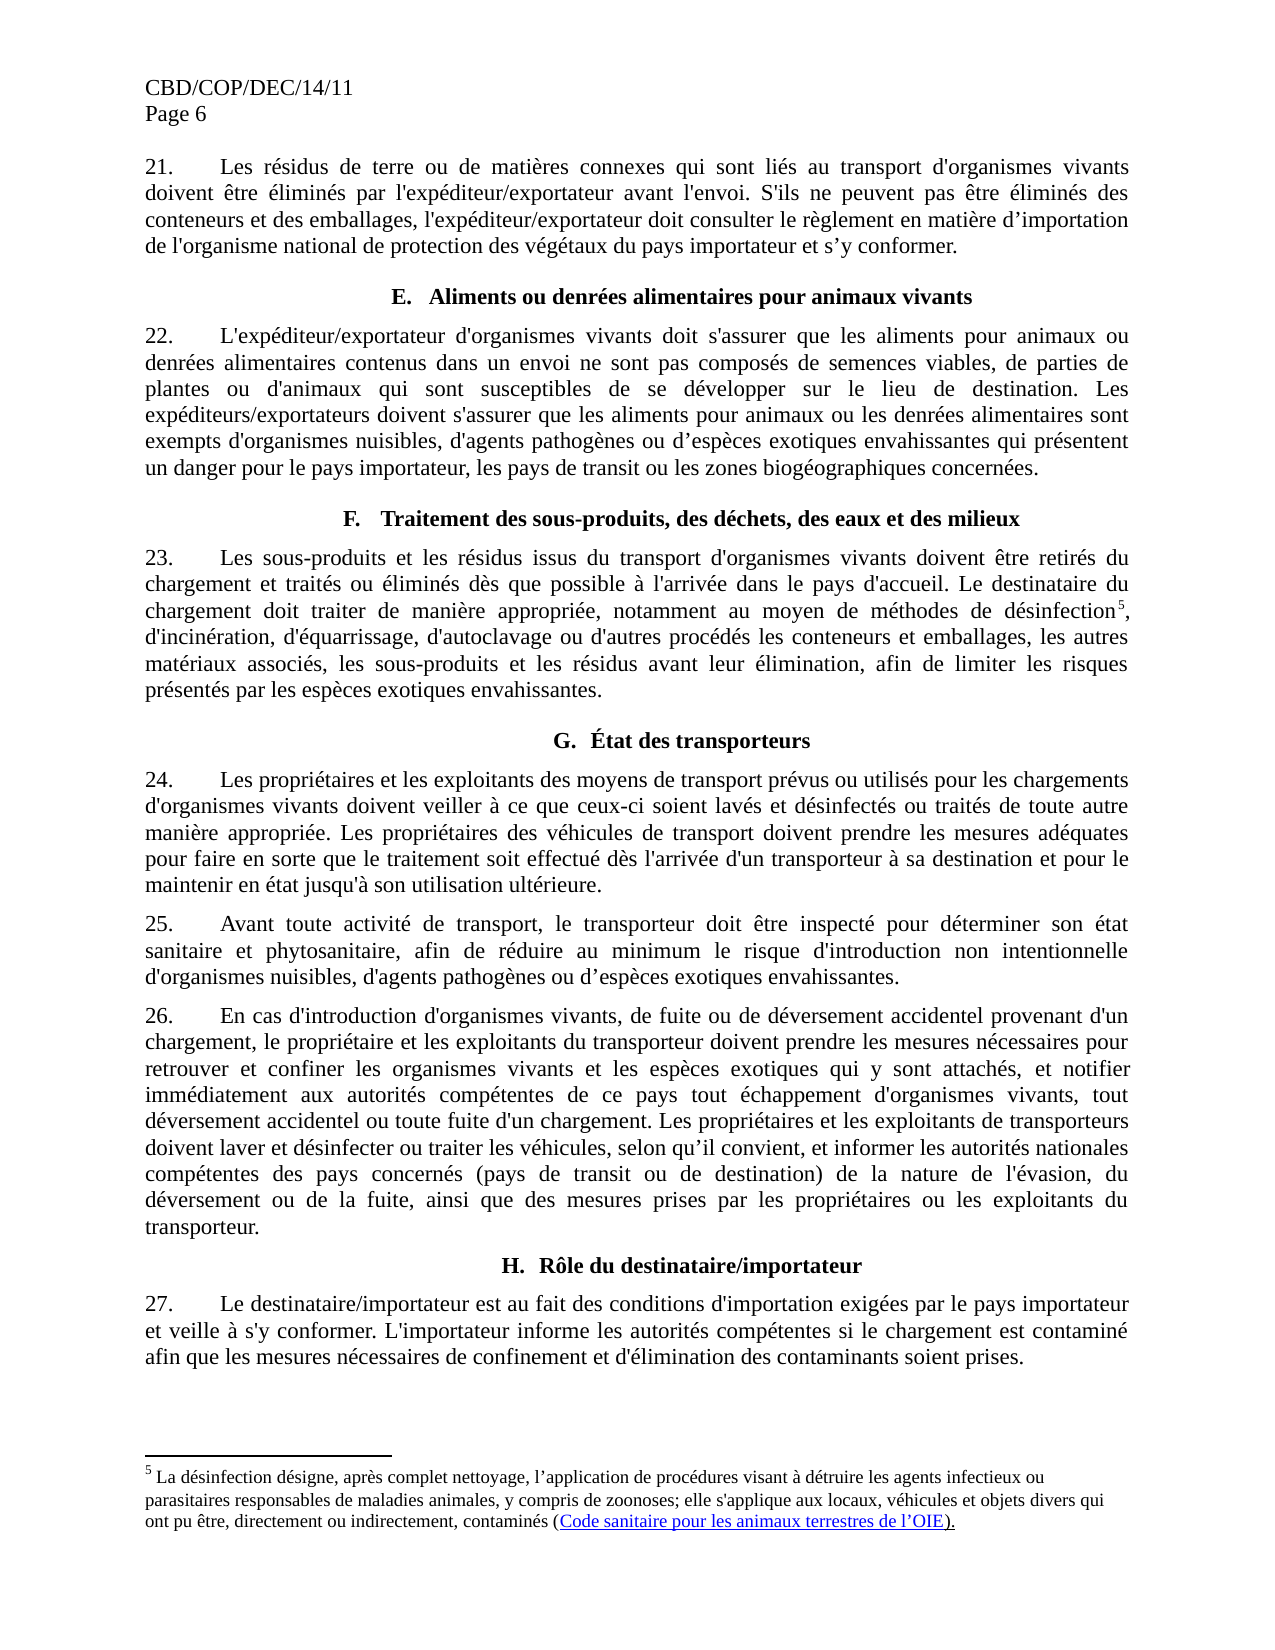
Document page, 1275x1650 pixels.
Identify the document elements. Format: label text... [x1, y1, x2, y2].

subtitle Rôle du destinataire/importateur [233, 1252, 1130, 1278]
list Les propriétaires et les exploitants des moyens de transport prévus ou utilisés pour les chargements d'organismes vivants doivent veiller à ce que ceux-ci soient lavés et désinfectés ou traités de toute autre manière appropriée. Les propriétaires des véhicules de transport doivent prendre les mesures adéquates pour faire en sorte que le traitement soit effectué dès l'arrivée d'un transporteur à sa destination et pour le maintenir en état jusqu'à son utilisation ultérieure. [145, 766, 1130, 898]
list Les résidus de terre ou de matières connexes qui sont liés au transport d'organismes vivants doivent être éliminés par l'expéditeur/exportateur avant l'envoi. S'ils ne peuvent pas être éliminés des conteneurs et des emballages, l'expéditeur/exportateur doit consulter le règlement en matière d’importation de l'organisme national de protection des végétaux du pays importateur et s’y conformer. [145, 153, 1130, 258]
list Les sous-produits et les résidus issus du transport d'organismes vivants doivent être retirés du chargement et traités ou éliminés dès que possible à l'arrivée dans le pays d'accueil. Le destinataire du chargement doit traiter de manière appropriée, notamment au moyen de méthodes de désinfection, d'incinération, d'équarrissage, d'autoclavage ou d'autres procédés les conteneurs et emballages, les autres matériaux associés, les sous-produits et les résidus avant leur élimination, afin de limiter les risques présentés par les espèces exotiques envahissantes. [145, 544, 1130, 702]
subtitle Traitement des sous-produits, des déchets, des eaux et des milieux [233, 505, 1130, 532]
subtitle Aliments ou denrées alimentaires pour animaux vivants [233, 283, 1130, 310]
list L'expéditeur/exportateur d'organismes vivants doit s'assurer que les aliments pour animaux ou denrées alimentaires contenus dans un envoi ne sont pas composés de semences viables, de parties de plantes ou d'animaux qui sont susceptibles de se développer sur le lieu de destination. Les expéditeurs/exportateurs doivent s'assurer que les aliments pour animaux ou les denrées alimentaires sont exempts d'organismes nuisibles, d'agents pathogènes ou d’espèces exotiques envahissantes qui présentent un danger pour le pays importateur, les pays de transit ou les zones biogéographiques concernées. [145, 322, 1130, 480]
list En cas d'introduction d'organismes vivants, de fuite ou de déversement accidentel provenant d'un chargement, le propriétaire et les exploitants du transporteur doivent prendre les mesures nécessaires pour retrouver et confiner les organismes vivants et les espèces exotiques qui y sont attachés, et notifier immédiatement aux autorités compétentes de ce pays tout échappement d'organismes vivants, tout déversement accidentel ou toute fuite d'un chargement. Les propriétaires et les exploitants de transporteurs doivent laver et désinfecter ou traiter les véhicules, selon qu’il convient, et informer les autorités nationales compétentes des pays concernés (pays de transit ou de destination) de la nature de l'évasion, du déversement ou de la fuite, ainsi que des mesures prises par les propriétaires ou les exploitants du transporteur. [145, 1002, 1130, 1239]
list Le destinataire/importateur est au fait des conditions d'importation exigées par le pays importateur et veille à s'y conformer. L'importateur informe les autorités compétentes si le chargement est contaminé afin que les mesures nécessaires de confinement et d'élimination des contaminants soient prises. [145, 1291, 1130, 1369]
subtitle État des transporteurs [233, 727, 1130, 754]
list Avant toute activité de transport, le transporteur doit être inspecté pour déterminer son état sanitaire et phytosanitaire, afin de réduire au minimum le risque d'introduction non intentionnelle d'organismes nuisibles, d'agents pathogènes ou d’espèces exotiques envahissantes. [145, 910, 1130, 989]
